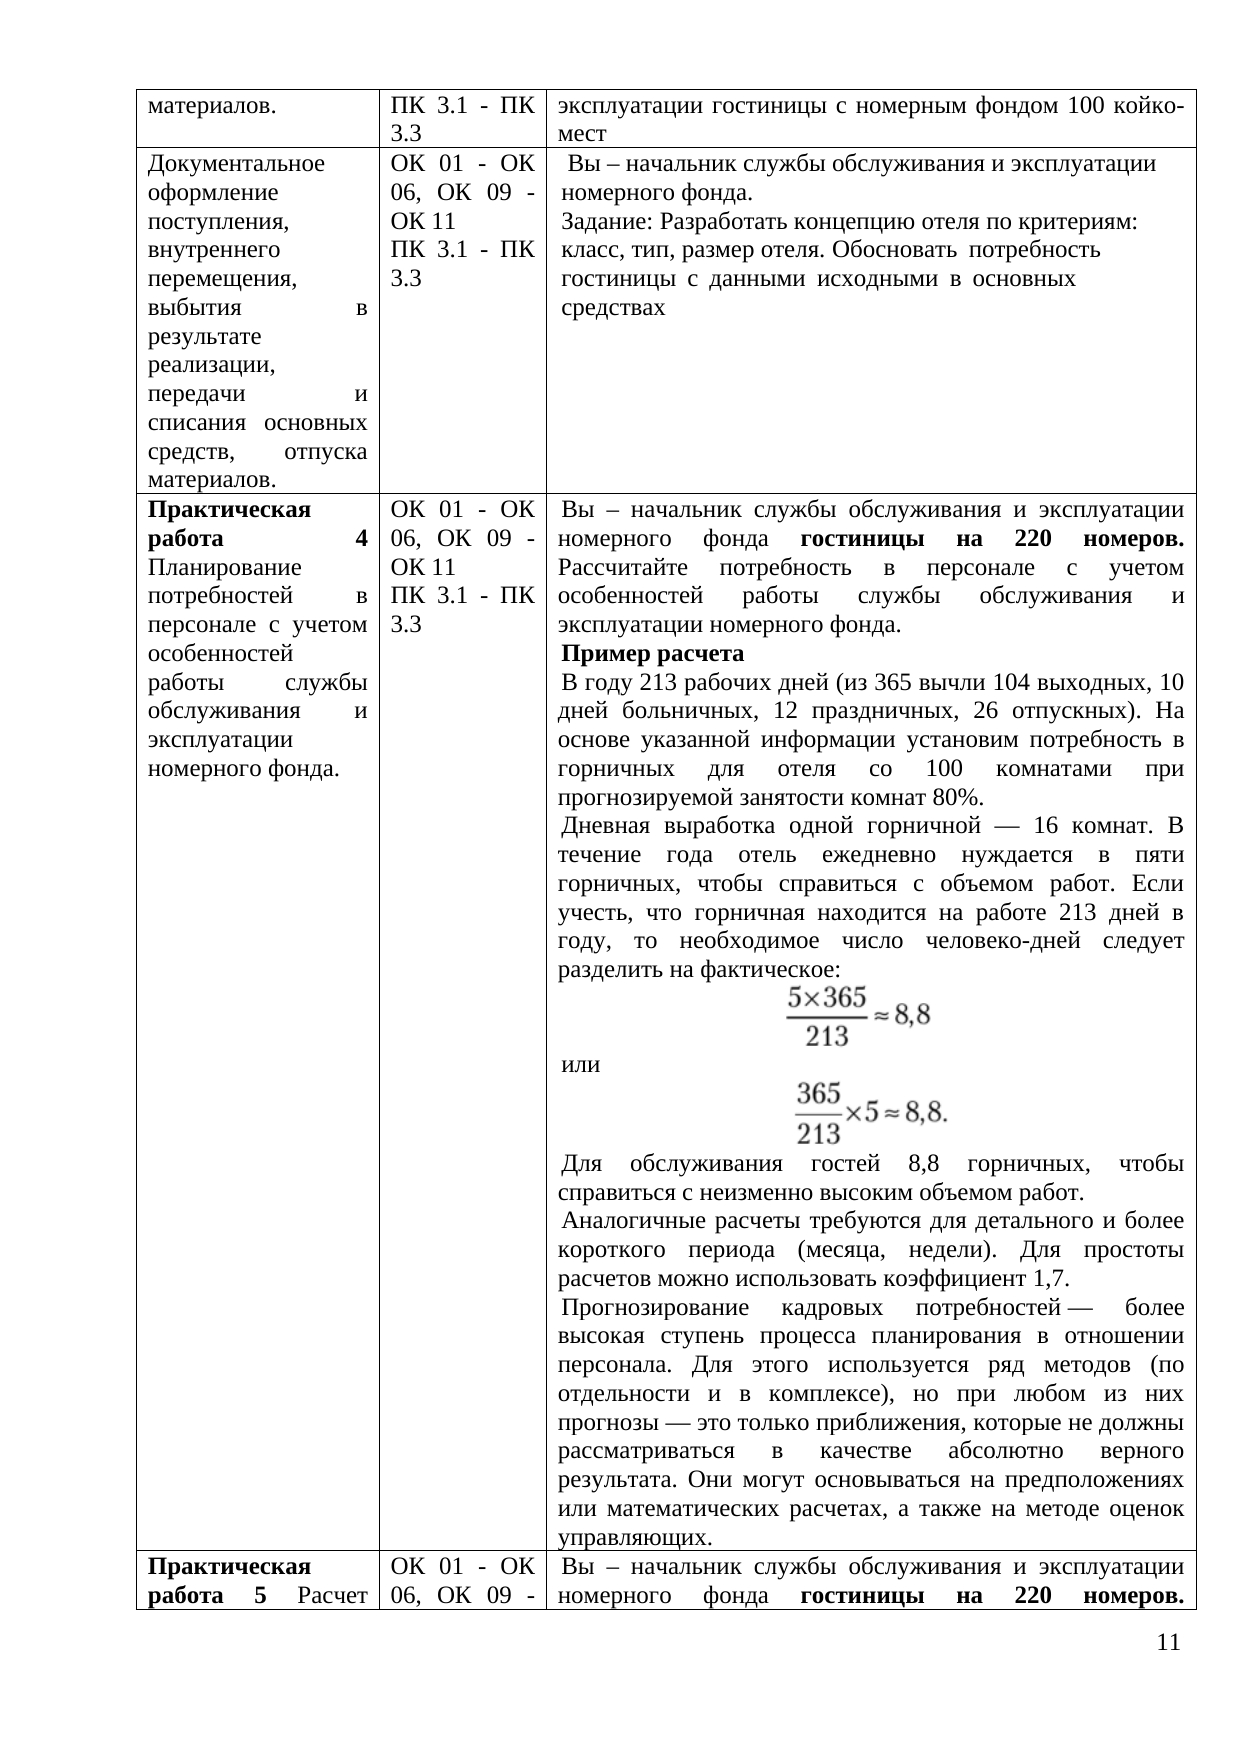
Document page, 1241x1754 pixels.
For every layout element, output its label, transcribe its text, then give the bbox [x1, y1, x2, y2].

picture [785, 983, 961, 1050]
picture [794, 1078, 952, 1148]
table_cell ОК 01 - ОК 06, ОК 09 - ОК 11 ПК 3.1 - ПК 3.3 [380, 148, 546, 493]
table_cell Документальное оформление поступления, внутреннего перемещения, выбытия в результате реализации, передачи и списания основных средств, отпуска материалов. [137, 148, 379, 493]
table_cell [380, 1551, 546, 1609]
table_cell Вы – начальник службы обслуживания и эксплуатации номерного фонда. Задание: Разработать концепцию отеля по критериям: класс, тип, размер отеля. Обосновать потребность гостиницы с данными исходными в основных средствах [547, 148, 1196, 493]
table_cell Вы – начальник службы обслуживания и эксплуатации номерного фонда гостиницы на 220 номеров. Рассчитайте потребность в персонале с учетом особенностей работы службы обслуживания и эксплуатации номерного фонда. Пример расчета В году 213 рабочих дней (из 365 вычли 104 выходных, 10 дней больничных, 12 праздничных, 26 отпускных). На основе указанной информации установим потребность в горничных для отеля со 100 комнатами при прогнозируемой занятости комнат 80%. Дневная выработка одной горничной — 16 комнат. В течение года отель ежедневно нуждается в пяти горничных, чтобы справиться с объемом работ. Если учесть, что горничная находится на работе 213 дней в году, то необходимое число человеко-дней следует разделить на фактическое: или Для обслуживания гостей 8,8 горничных, чтобы справиться с неизменно высоким объемом работ. Аналогичные расчеты требуются для детального и более короткого периода (месяца, недели). Для простоты расчетов можно использовать коэффициент 1,7. Прогнозирование кадровых потребностей — более высокая ступень процесса планирования в отношении персонала. Для этого используется ряд методов (по отдельности и в комплексе), но при любом из них прогнозы — это только приближения, которые не должны рассматриваться в качестве абсолютно верного результата. Они могут основываться на предположениях или математических расчетах, а также на методе оценок управляющих. [547, 494, 1196, 1550]
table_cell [137, 1551, 379, 1609]
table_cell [547, 90, 1196, 147]
table_cell Практическая работа 4 Планирование потребностей в персонале с учетом особенностей работы службы обслуживания и эксплуатации номерного фонда. [137, 494, 379, 1550]
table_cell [137, 90, 379, 147]
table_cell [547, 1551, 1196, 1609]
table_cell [380, 90, 546, 147]
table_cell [380, 494, 546, 1550]
